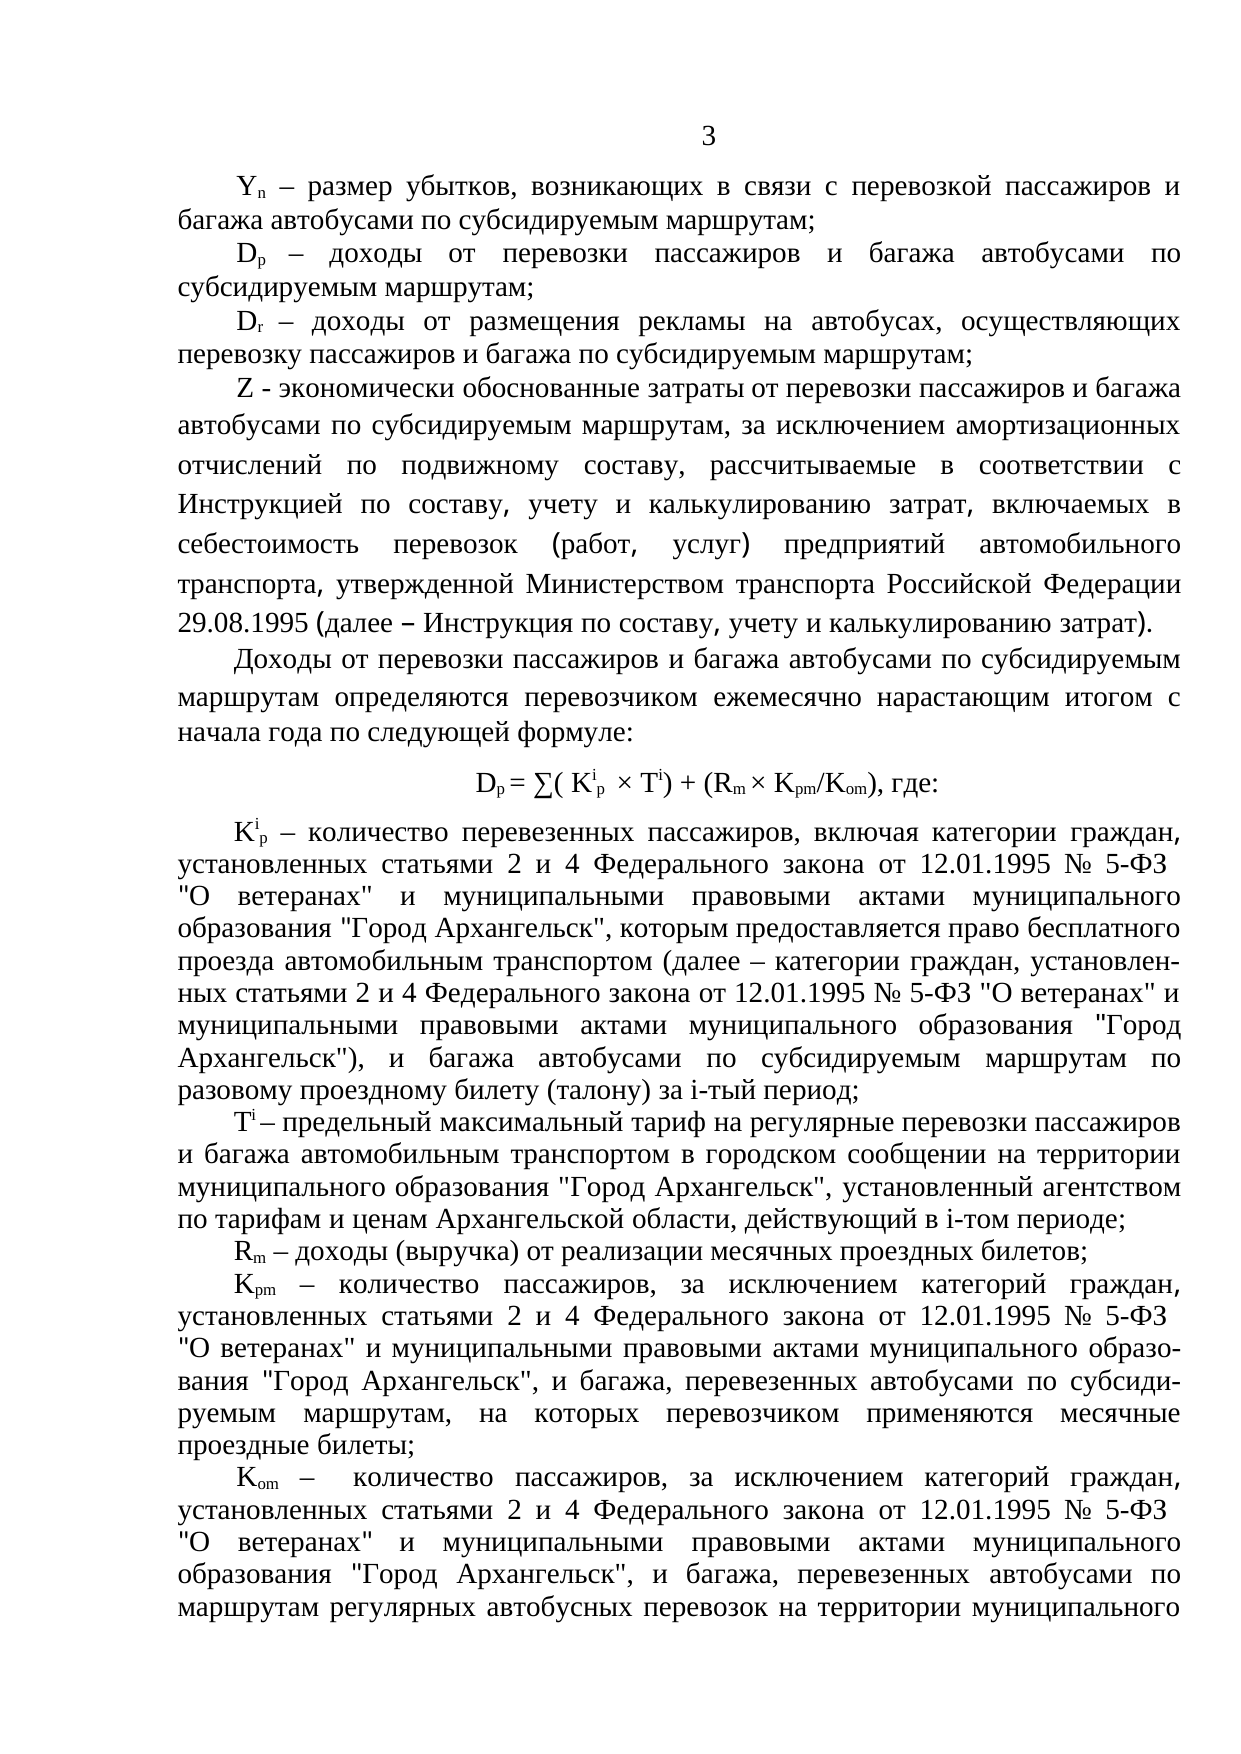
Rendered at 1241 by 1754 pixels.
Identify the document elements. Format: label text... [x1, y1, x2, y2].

text 3 [177, 118, 1181, 152]
text Dr – доходы от размещения рекламы на автобусах, осуществляющих перевозку пассажиров и багажа по субсидируемым маршрутам; [177, 303, 1181, 370]
text Kpm – количество пассажиров, за исключением категорий граждан, установленных статьями 2 и 4 Федерального закона от 12.01.1995 № 5-ФЗ "О ветеранах" и муниципальными правовыми актами муниципального образо-вания "Город Архангельск", и багажа, перевезенных автобусами по субсиди-руемым маршрутам, на которых перевозчиком применяются месячные проездные билеты; [177, 1267, 1181, 1461]
text Доходы от перевозки пассажиров и багажа автобусами по субсидируемым маршрутам определяются перевозчиком ежемесячно нарастающим итогом с начала года по следующей формуле: [177, 641, 1181, 748]
text Kip – количество перевезенных пассажиров, включая категории граждан, установленных статьями 2 и 4 Федерального закона от 12.01.1995 № 5-ФЗ "О ветеранах" и муниципальными правовыми актами муниципального образования "Город Архангельск", которым предоставляется право бесплатного проезда автомобильным транспортом (далее – категории граждан, установлен-ных статьями 2 и 4 Федерального закона от 12.01.1995 № 5-ФЗ "О ветеранах" и муниципальными правовыми актами муниципального образования "Город Архангельск"), и багажа автобусами по субсидируемым маршрутам по разовому проездному билету (талону) за i-тый период; [177, 815, 1181, 1106]
text Rm – доходы (выручка) от реализации месячных проездных билетов; [177, 1235, 1181, 1267]
text Dp – доходы от перевозки пассажиров и багажа автобусами по субсидируемым маршрутам; [177, 236, 1181, 303]
text Ti – предельный максимальный тариф на регулярные перевозки пассажиров и багажа автомобильным транспортом в городском сообщении на территории муниципального образования "Город Архангельск", установленный агентством по тарифам и ценам Архангельской области, действующий в i-том периоде; [177, 1106, 1181, 1235]
text Yn – размер убытков, возникающих в связи с перевозкой пассажиров и багажа автобусами по субсидируемым маршрутам; [177, 168, 1181, 236]
text Dp = ∑( Kip × Ti) + (Rm × Kpm/Kom), где: [177, 765, 1181, 798]
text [177, 1461, 1181, 1622]
text Z - экономически обоснованные затраты от перевозки пассажиров и багажа автобусами по субсидируемым маршрутам, за исключением амортизационных отчислений по подвижному составу, рассчитываемые в соответствии с Инструкцией по составу, учету и калькулированию затрат, включаемых в себестоимость перевозок (работ, услуг) предприятий автомобильного транспорта, утвержденной Министерством транспорта Российской Федерации 29.08.1995 (далее – Инструкция по составу, учету и калькулированию затрат). [177, 370, 1181, 641]
